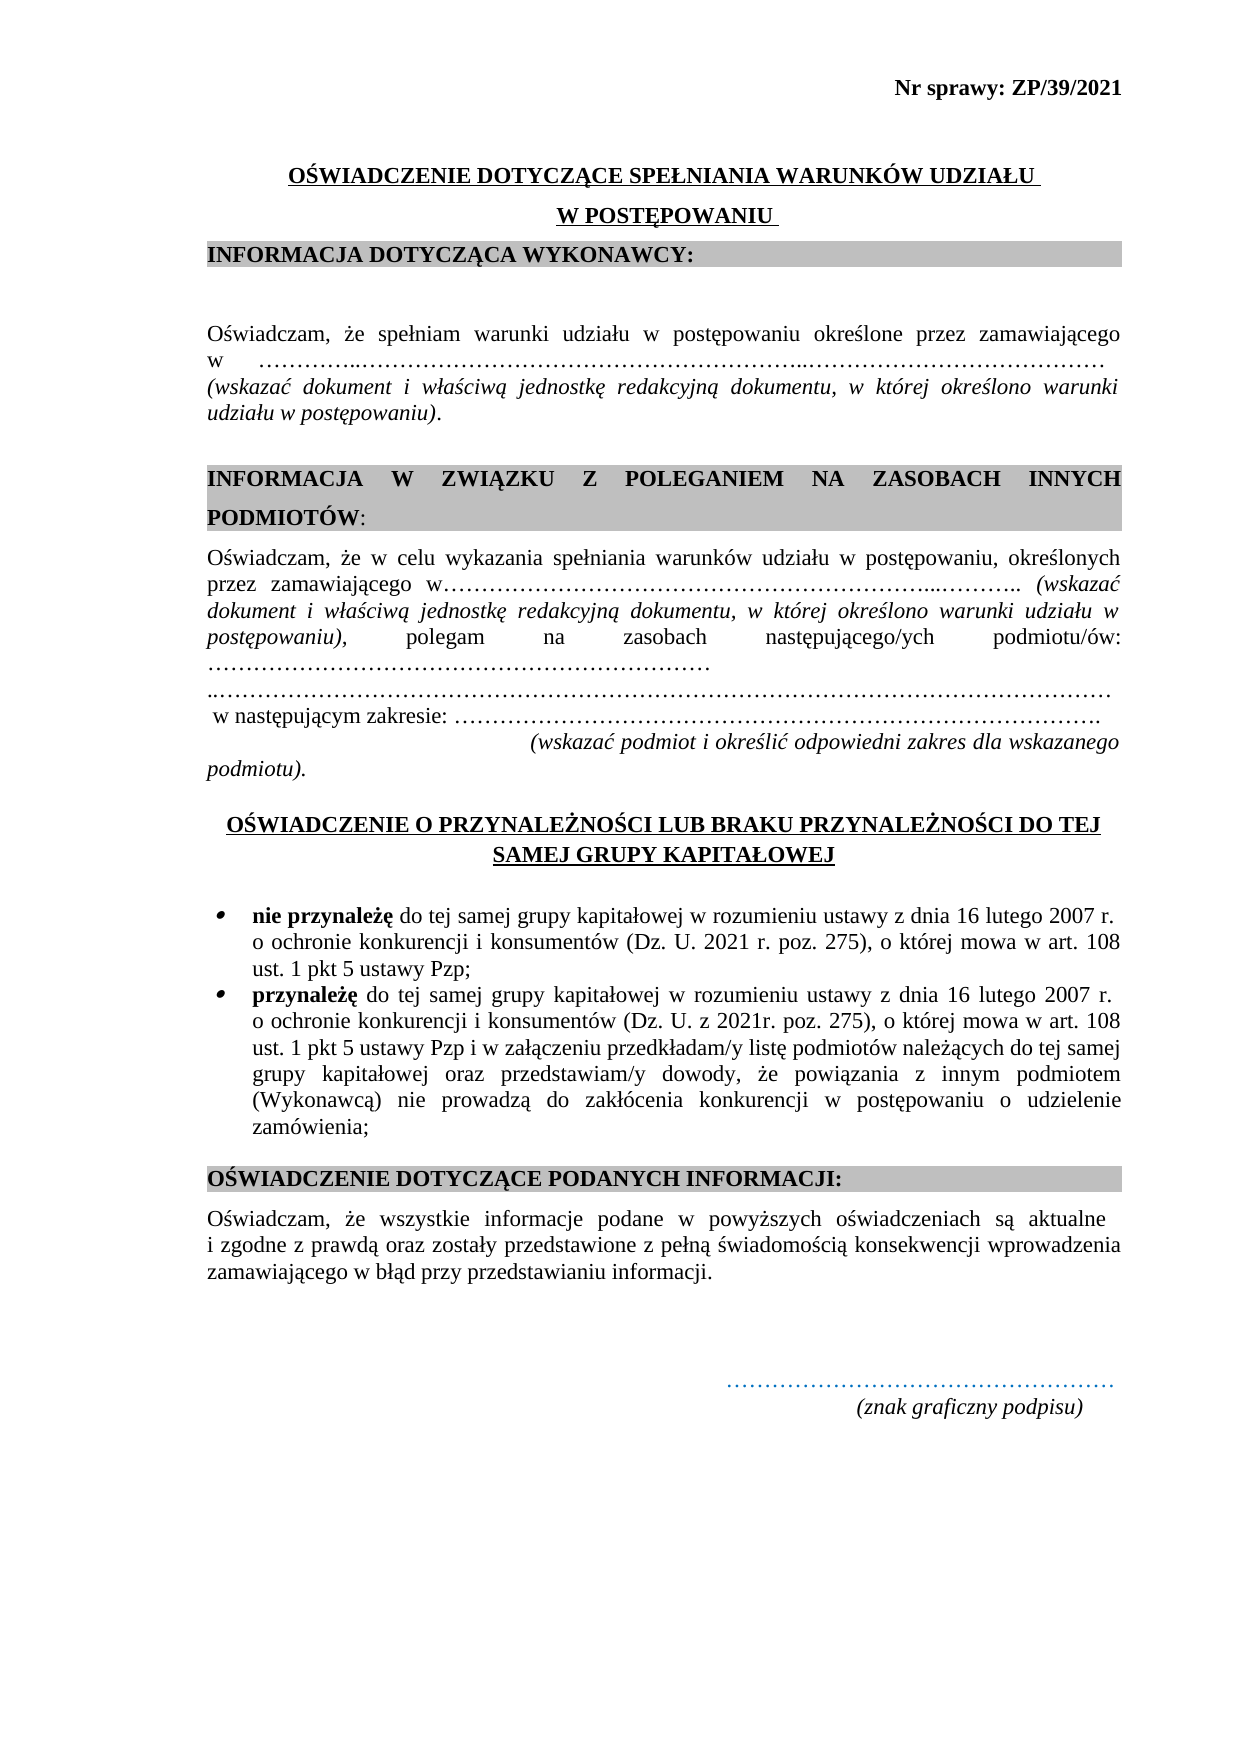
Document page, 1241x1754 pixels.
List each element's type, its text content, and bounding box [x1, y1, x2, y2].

list nie przynależę do tej samej grupy kapitałowej w rozumieniu ustawy z dnia 16 lutego 2007 r. o ochronie konkurencji i konsumentów (Dz. U. 2021 r. poz. 275), o której mowa w art. 108 ust. 1 pkt 5 ustawy Pzp; [214, 902, 1122, 981]
text Oświadczam, że spełniam warunki udziału w postępowaniu określone przez zamawiającego w …………..…………………………………………………..………………………………… (wskazać dokument i właściwą jednostkę redakcyjną dokumentu, w której określono warunki udziału w postępowaniu). [207, 320, 1122, 426]
text Oświadczam, że w celu wykazania spełniania warunków udziału w postępowaniu, określonych przez zamawiającego w………………………………………………………...……….. (wskazać dokument i właściwą jednostkę redakcyjną dokumentu, w której określono warunki udziału w postępowaniu), polegam na zasobach następującego/ych podmiotu/ów: ………………………………………………………… [207, 544, 1122, 676]
text INFORMACJA DOTYCZĄCA WYKONAWCY: [207, 241, 1122, 267]
text ..……………………………………………………………………………………………………… w następującym zakresie: …………………………………………………………………………. [207, 676, 1122, 728]
list przynależę do tej samej grupy kapitałowej w rozumieniu ustawy z dnia 16 lutego 2007 r. o ochronie konkurencji i konsumentów (Dz. U. z 2021r. poz. 275), o której mowa w art. 108 ust. 1 pkt 5 ustawy Pzp i w załączeniu przedkładam/y listę podmiotów należących do tej samej grupy kapitałowej oraz przedstawiam/y dowody, że powiązania z innym podmiotem (Wykonawcą) nie prowadzą do zakłócenia konkurencji w postępowaniu o udzielenie zamówienia; [214, 981, 1122, 1139]
text (wskazać podmiot i określić odpowiedni zakres dla wskazanego podmiotu). [207, 728, 1122, 781]
text OŚWIADCZENIE DOTYCZĄCE SPEŁNIANIA WARUNKÓW UDZIAŁU W POSTĘPOWANIU [207, 162, 1122, 228]
text (znak graficzny podpisu) [679, 1393, 1117, 1419]
text …………………………………………… [679, 1338, 1117, 1393]
text Oświadczam, że wszystkie informacje podane w powyższych oświadczeniach są aktualne i zgodne z prawdą oraz zostały przedstawione z pełną świadomością konsekwencji wprowadzenia zamawiającego w błąd przy przedstawianiu informacji. [207, 1205, 1122, 1284]
text OŚWIADCZENIE DOTYCZĄCE PODANYCH INFORMACJI: [207, 1166, 1122, 1192]
text OŚWIADCZENIE O PRZYNALEŻNOŚCI LUB BRAKU PRZYNALEŻNOŚCI DO TEJ SAMEJ GRUPY KAPITAŁOWEJ [205, 811, 1122, 868]
text INFORMACJA W ZWIĄZKU Z POLEGANIEM NA ZASOBACH INNYCH PODMIOTÓW: [207, 465, 1122, 531]
